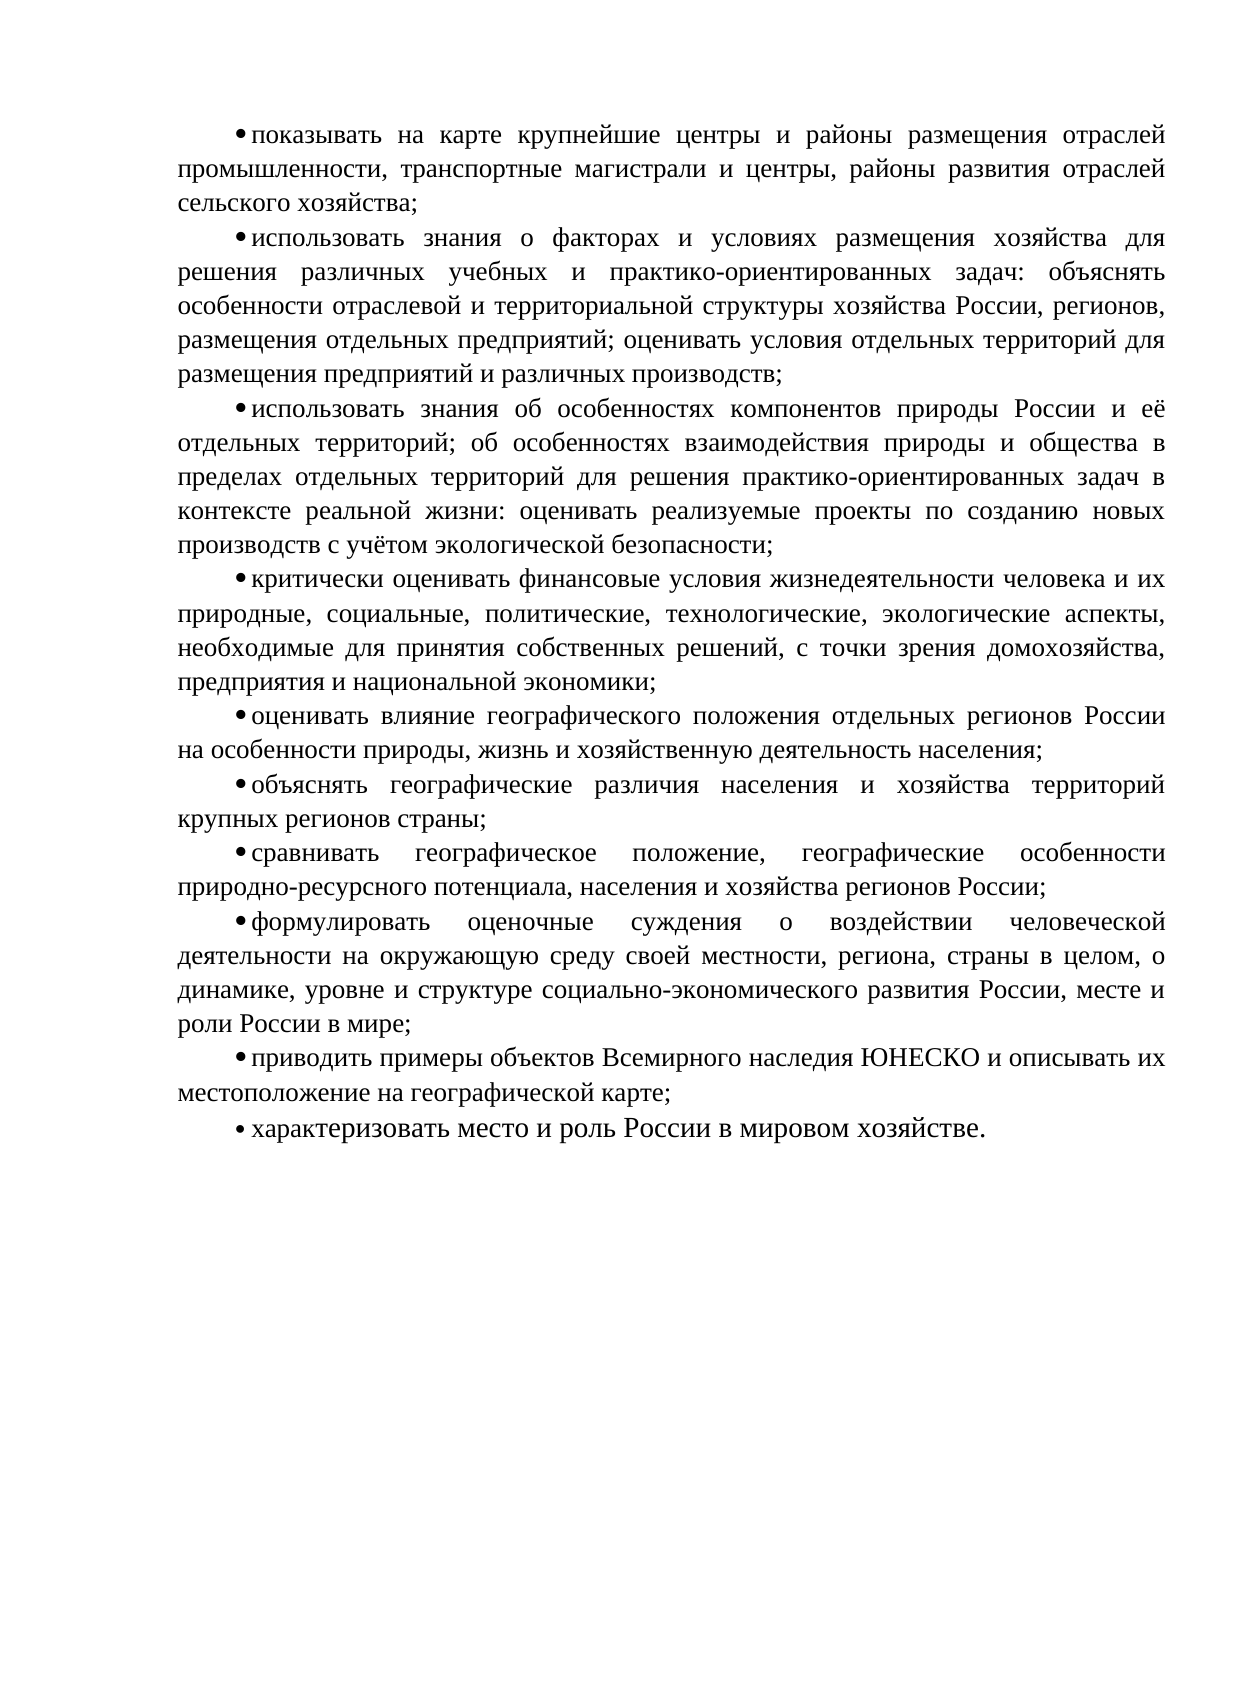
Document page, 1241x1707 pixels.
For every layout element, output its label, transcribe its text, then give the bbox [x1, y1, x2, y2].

list критически оценивать финансовые условия жизнедеятельности человека и их природные, социальные, политические, технологические, экологические аспекты, необходимые для принятия собственных решений, с точки зрения домохозяйства, предприятия и национальной экономики; [177, 563, 1167, 696]
list формулировать оценочные суждения о воздействии человеческой деятельности на окружающую среду своей местности, региона, страны в целом, о динамике, уровне и структуре социально-экономического развития России, месте и роли России в мире; [177, 905, 1167, 1038]
list приводить примеры объектов Всемирного наследия ЮНЕСКО и описывать их местоположение на географической карте; [177, 1041, 1167, 1107]
list использовать знания о факторах и условиях размещения хозяйства для решения различных учебных и практико-ориентированных задач: объяснять особенности отраслевой и территориальной структуры хозяйства России, регионов, размещения отдельных предприятий; оценивать условия отдельных территорий для размещения предприятий и различных производств; [177, 221, 1167, 389]
list показывать на карте крупнейшие центры и районы размещения отраслей промышленности, транспортные магистрали и центры, районы развития отраслей сельского хозяйства; [177, 118, 1167, 218]
list сравнивать географическое положение, географические особенности природно-ресурсного потенциала, населения и хозяйства регионов России; [177, 836, 1167, 902]
list объяснять географические различия населения и хозяйства территорий крупных регионов страны; [177, 768, 1167, 833]
list оценивать влияние географического положения отдельных регионов России на особенности природы, жизнь и хозяйственную деятельность населения; [177, 699, 1167, 765]
list характеризовать место и роль России в мировом хозяйстве. [177, 1110, 1167, 1143]
list использовать знания об особенностях компонентов природы России и её отдельных территорий; об особенностях взаимодействия природы и общества в пределах отдельных территорий для решения практико-ориентированных задач в контексте реальной жизни: оценивать реализуемые проекты по созданию новых производств с учётом экологической безопасности; [177, 392, 1167, 559]
